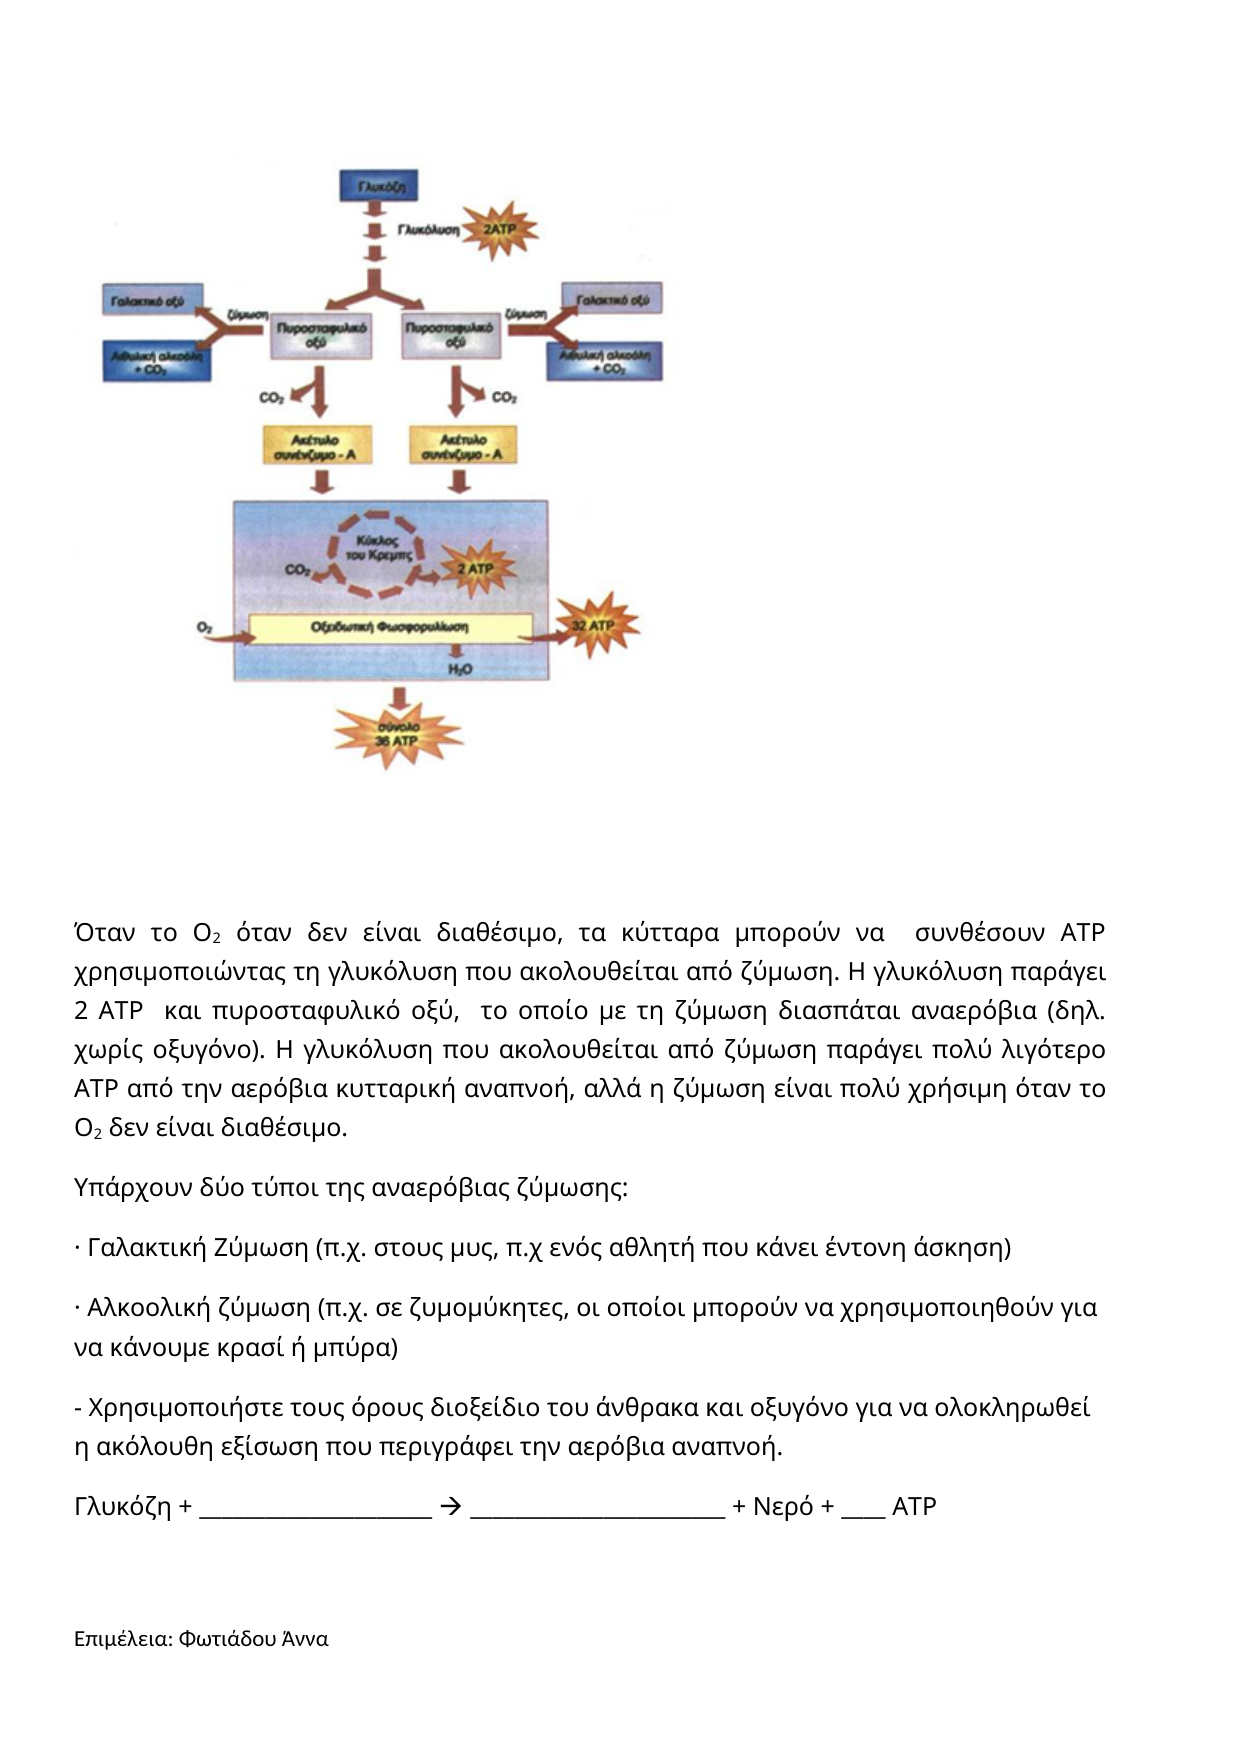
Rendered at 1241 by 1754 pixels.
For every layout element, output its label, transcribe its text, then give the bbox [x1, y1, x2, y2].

text Υπάρχουν δύο τύποι της αναερόβιας ζύμωσης: [74, 1170, 1107, 1204]
text · Αλκοολική ζύμωση (π.χ. σε ζυμομύκητες, οι οποίοι μπορούν να χρησιμοποιηθούν για να κάνουμε κρασί ή μπύρα) [74, 1290, 1107, 1363]
text · Γαλακτική Ζύμωση (π.χ. στους μυς, π.χ ενός αθλητή που κάνει έντονη άσκηση) [74, 1230, 1107, 1264]
text Γλυκόζη + _____________________ _______________________ + Νερό + ____ ATP [74, 1488, 1107, 1522]
text - Χρησιμοποιήστε τους όρους διοξείδιο του άνθρακα και οξυγόνο για να ολοκληρωθεί η ακόλουθη εξίσωση που περιγράφει την αερόβια αναπνοή. [74, 1389, 1107, 1462]
text Όταν το O2 όταν δεν είναι διαθέσιμο, τα κύτταρα μπορούν να συνθέσουν ΑΤΡ χρησιμοποιώντας τη γλυκόλυση που ακολουθείται από ζύμωση. Η γλυκόλυση παράγει 2 ΑΤΡ και πυροσταφυλικό οξύ, το οποίο με τη ζύμωση διασπάται αναερόβια (δηλ. χωρίς οξυγόνο). Η γλυκόλυση που ακολουθείται από ζύμωση παράγει πολύ λιγότερο ATP από την αερόβια κυτταρική αναπνοή, αλλά η ζύμωση είναι πολύ χρήσιμη όταν το O2 δεν είναι διαθέσιμο. [74, 914, 1107, 1144]
picture [73, 150, 745, 775]
